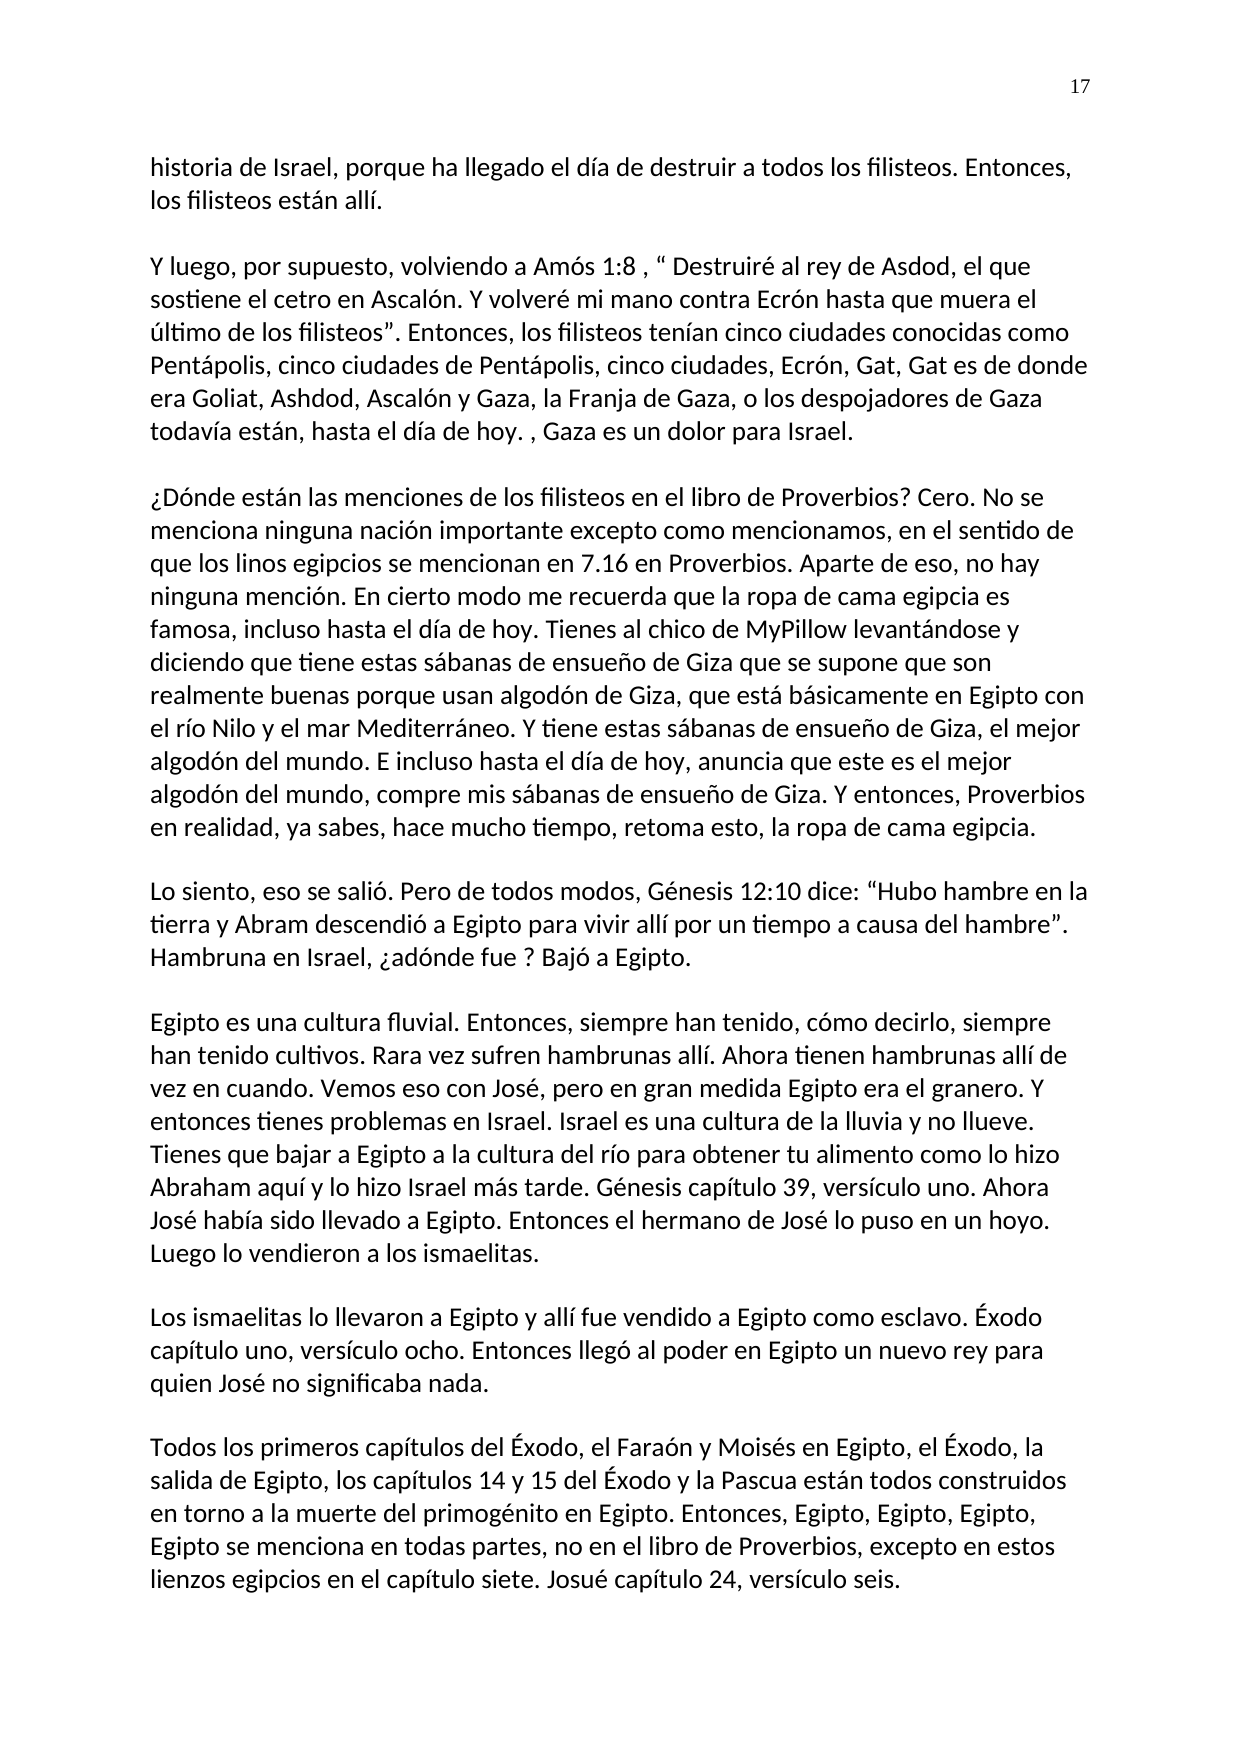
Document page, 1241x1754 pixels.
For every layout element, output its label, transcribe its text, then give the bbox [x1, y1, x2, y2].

text Egipto es una cultura fluvial. Entonces, siempre han tenido, cómo decirlo, siempre han tenido cultivos. Rara vez sufren hambrunas allí. Ahora tienen hambrunas allí de vez en cuando. Vemos eso con José, pero en gran medida Egipto era el granero. Y entonces tienes problemas en Israel. Israel es una cultura de la lluvia y no llueve. Tienes que bajar a Egipto a la cultura del río para obtener tu alimento como lo hizo Abraham aquí y lo hizo Israel más tarde. Génesis capítulo 39, versículo uno. Ahora José había sido llevado a Egipto. Entonces el hermano de José lo puso en un hoyo. Luego lo vendieron a los ismaelitas. [150, 1005, 1090, 1269]
text Lo siento, eso se salió. Pero de todos modos, Génesis 12:10 dice: “Hubo hambre en la tierra y Abram descendió a Egipto para vivir allí por un tiempo a causa del hambre”. Hambruna en Israel, ¿adónde fue ? Bajó a Egipto. [150, 874, 1090, 974]
text Y luego, por supuesto, volviendo a Amós 1:8 , “ Destruiré al rey de Asdod, el que sostiene el cetro en Ascalón. Y volveré mi mano contra Ecrón hasta que muera el último de los filisteos”. Entonces, los filisteos tenían cinco ciudades conocidas como Pentápolis, cinco ciudades de Pentápolis, cinco ciudades, Ecrón, Gat, Gat es de donde era Goliat, Ashdod, Ascalón y Gaza, la Franja de Gaza, o los despojadores de Gaza todavía están, hasta el día de hoy. , Gaza es un dolor para Israel. [150, 249, 1090, 447]
text Todos los primeros capítulos del Éxodo, el Faraón y Moisés en Egipto, el Éxodo, la salida de Egipto, los capítulos 14 y 15 del Éxodo y la Pascua están todos construidos en torno a la muerte del primogénito en Egipto. Entonces, Egipto, Egipto, Egipto, Egipto se menciona en todas partes, no en el libro de Proverbios, excepto en estos lienzos egipcios en el capítulo siete. Josué capítulo 24, versículo seis. [150, 1430, 1090, 1595]
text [150, 150, 1090, 216]
text ¿Dónde están las menciones de los filisteos en el libro de Proverbios? Cero. No se menciona ninguna nación importante excepto como mencionamos, en el sentido de que los linos egipcios se mencionan en 7.16 en Proverbios. Aparte de eso, no hay ninguna mención. En cierto modo me recuerda que la ropa de cama egipcia es famosa, incluso hasta el día de hoy. Tienes al chico de MyPillow levantándose y diciendo que tiene estas sábanas de ensueño de Giza que se supone que son realmente buenas porque usan algodón de Giza, que está básicamente en Egipto con el río Nilo y el mar Mediterráneo. Y tiene estas sábanas de ensueño de Giza, el mejor algodón del mundo. E incluso hasta el día de hoy, anuncia que este es el mejor algodón del mundo, compre mis sábanas de ensueño de Giza. Y entonces, Proverbios en realidad, ya sabes, hace mucho tiempo, retoma esto, la ropa de cama egipcia. [150, 480, 1090, 843]
text Los ismaelitas lo llevaron a Egipto y allí fue vendido a Egipto como esclavo. Éxodo capítulo uno, versículo ocho. Entonces llegó al poder en Egipto un nuevo rey para quien José no significaba nada. [150, 1300, 1090, 1399]
